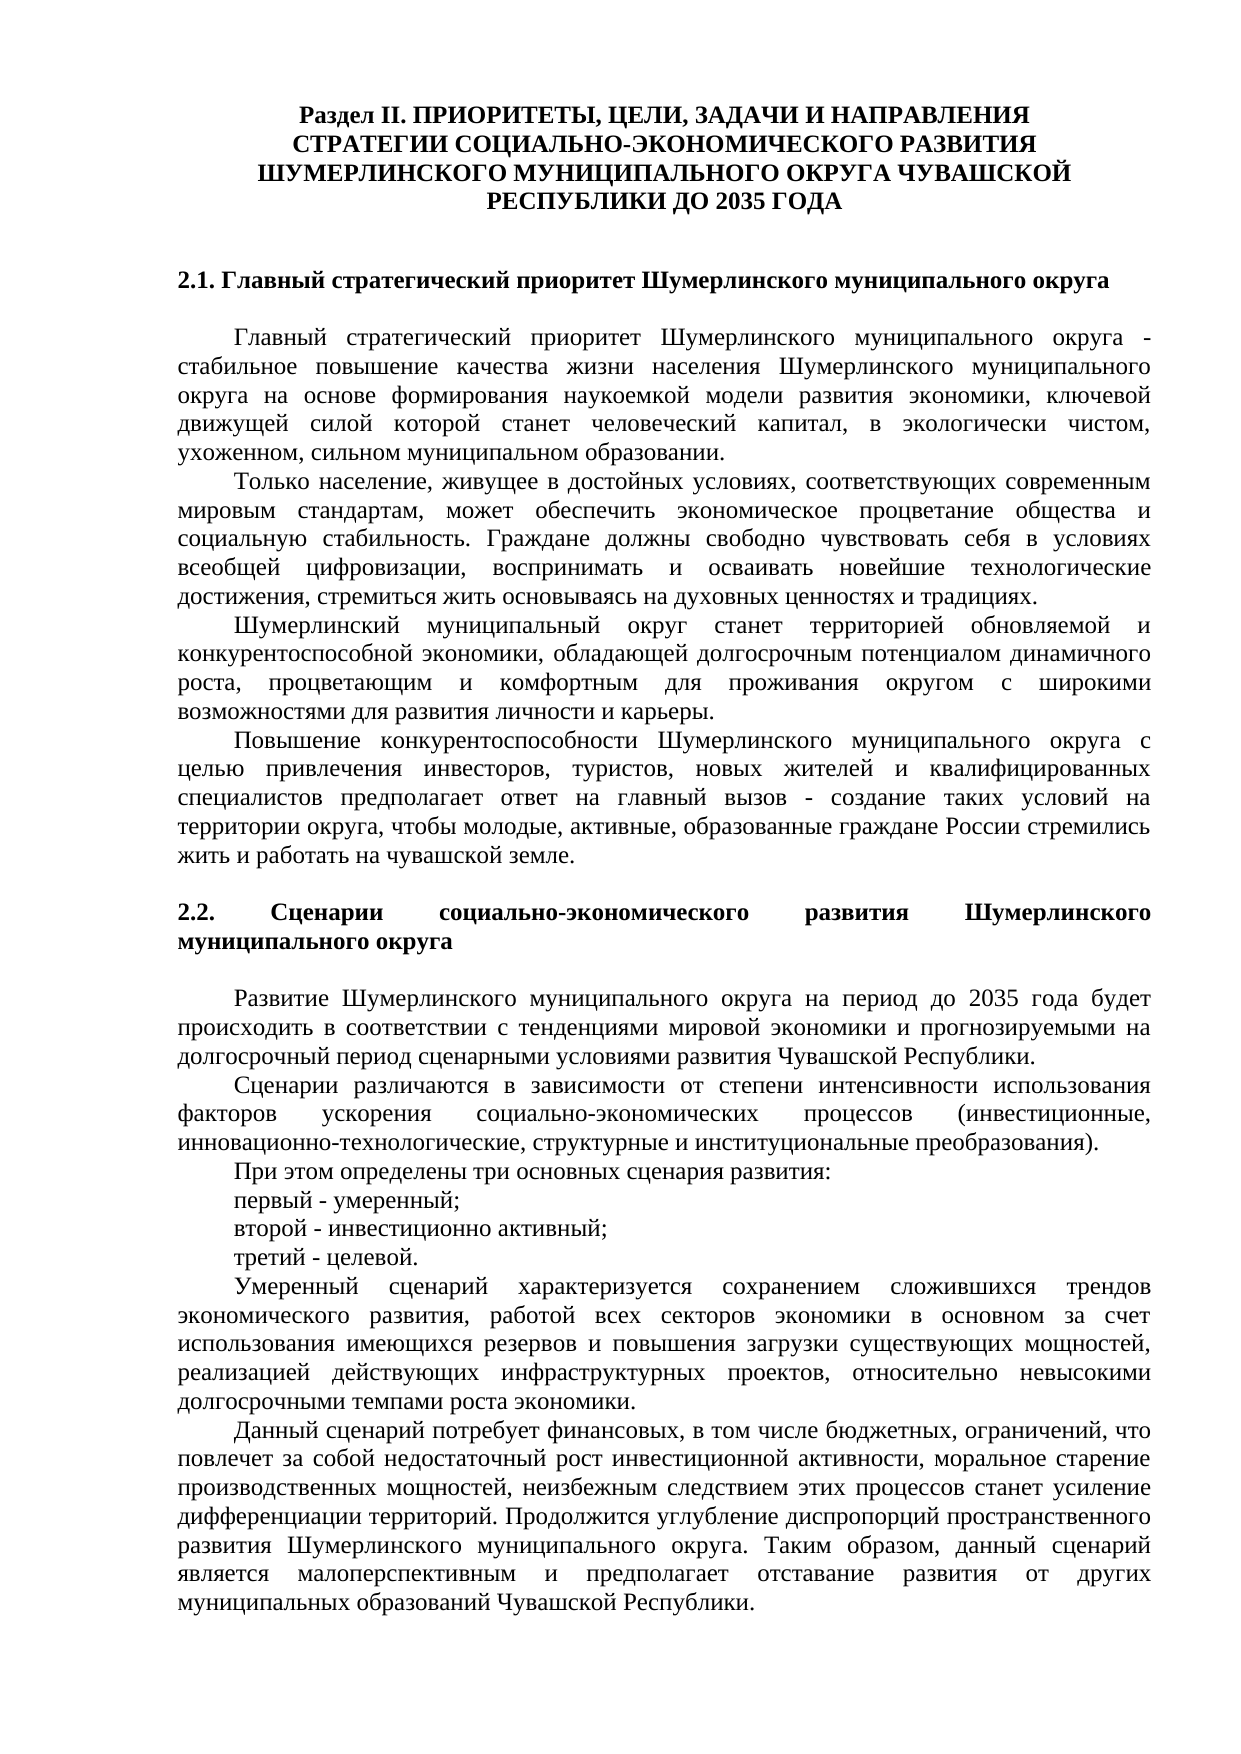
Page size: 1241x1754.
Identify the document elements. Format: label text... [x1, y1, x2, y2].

text Главный стратегический приоритет Шумерлинского муниципального округа - стабильное повышение качества жизни населения Шумерлинского муниципального округа на основе формирования наукоемкой модели развития экономики, ключевой движущей силой которой станет человеческий капитал, в экологически чистом, ухоженном, сильном муниципальном образовании. [177, 322, 1152, 466]
text второй - инвестиционно активный; [177, 1213, 1152, 1242]
text Раздел II. ПРИОРИТЕТЫ, ЦЕЛИ, ЗАДАЧИ И НАПРАВЛЕНИЯ [177, 100, 1152, 129]
text Только население, живущее в достойных условиях, соответствующих современным мировым стандартам, может обеспечить экономическое процветание общества и социальную стабильность. Граждане должны свободно чувствовать себя в условиях всеобщей цифровизации, воспринимать и осваивать новейшие технологические достижения, стремиться жить основываясь на духовных ценностях и традициях. [177, 466, 1152, 610]
text 2.1. Главный стратегический приоритет Шумерлинского муниципального округа [177, 265, 1152, 293]
text При этом определены три основных сценария развития: [177, 1156, 1152, 1185]
text Умеренный сценарий характеризуется сохранением сложившихся трендов экономического развития, работой всех секторов экономики в основном за счет использования имеющихся резервов и повышения загрузки существующих мощностей, реализацией действующих инфраструктурных проектов, относительно невысокими долгосрочными темпами роста экономики. [177, 1271, 1152, 1415]
text третий - целевой. [177, 1242, 1152, 1271]
text Сценарии различаются в зависимости от степени интенсивности использования факторов ускорения социально-экономических процессов (инвестиционные, инновационно-технологические, структурные и институциональные преобразования). [177, 1070, 1152, 1156]
text 2.2. Сценарии социально-экономического развития Шумерлинского муниципального округа [177, 897, 1152, 955]
text Шумерлинский муниципальный округ станет территорией обновляемой и конкурентоспособной экономики, обладающей долгосрочным потенциалом динамичного роста, процветающим и комфортным для проживания округом с широкими возможностями для развития личности и карьеры. [177, 610, 1152, 725]
text Повышение конкурентоспособности Шумерлинского муниципального округа с целью привлечения инвесторов, туристов, новых жителей и квалифицированных специалистов предполагает ответ на главный вызов - создание таких условий на территории округа, чтобы молодые, активные, образованные граждане России стремились жить и работать на чувашской земле. [177, 725, 1152, 868]
text Развитие Шумерлинского муниципального округа на период до 2035 года будет происходить в соответствии с тенденциями мировой экономики и прогнозируемыми на долгосрочный период сценарными условиями развития Чувашской Республики. [177, 983, 1152, 1070]
text ШУМЕРЛИНСКОГО МУНИЦИПАЛЬНОГО ОКРУГА ЧУВАШСКОЙ РЕСПУБЛИКИ ДО 2035 ГОДА [177, 158, 1152, 215]
text СТРАТЕГИИ СОЦИАЛЬНО-ЭКОНОМИЧЕСКОГО РАЗВИТИЯ [177, 129, 1152, 158]
text Данный сценарий потребует финансовых, в том числе бюджетных, ограничений, что повлечет за собой недостаточный рост инвестиционной активности, моральное старение производственных мощностей, неизбежным следствием этих процессов станет усиление дифференциации территорий. Продолжится углубление диспропорций пространственного развития Шумерлинского муниципального округа. Таким образом, данный сценарий является малоперспективным и предполагает отставание развития от других муниципальных образований Чувашской Республики. [177, 1415, 1152, 1616]
text первый - умеренный; [177, 1185, 1152, 1213]
